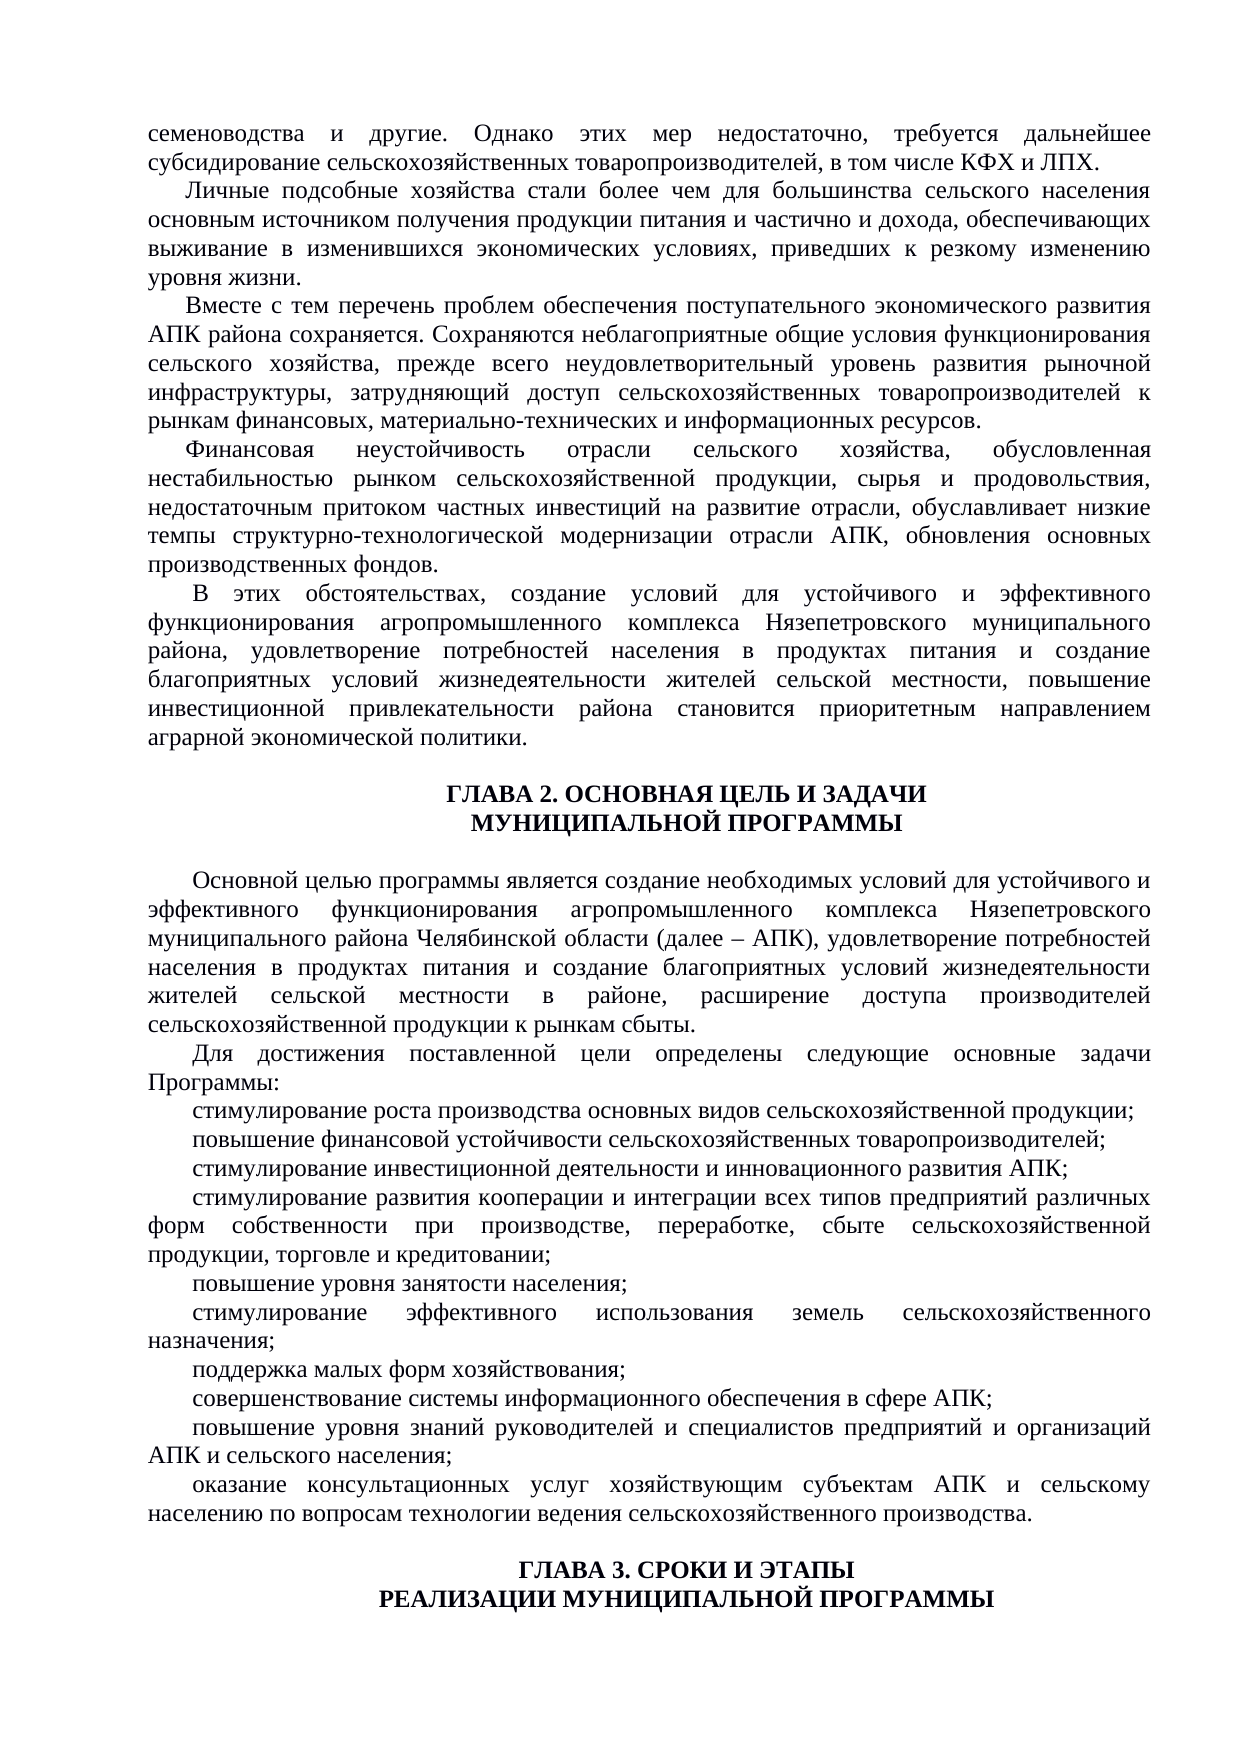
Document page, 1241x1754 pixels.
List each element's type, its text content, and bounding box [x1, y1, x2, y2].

text стимулирование роста производства основных видов сельскохозяйственной продукции; [148, 1096, 1152, 1124]
text повышение уровня знаний руководителей и специалистов предприятий и организаций АПК и сельского населения; [148, 1412, 1152, 1469]
text Финансовая неустойчивость отрасли сельского хозяйства, обусловленная нестабильностью рынком сельскохозяйственной продукции, сырья и продовольствия, недостаточным притоком частных инвестиций на развитие отрасли, обуславливает низкие темпы структурно-технологической модернизации отрасли АПК, обновления основных производственных фондов. [148, 434, 1152, 578]
text Для достижения поставленной цели определены следующие основные задачи Программы: [148, 1038, 1152, 1096]
text стимулирование инвестиционной деятельности и инновационного развития АПК; [148, 1153, 1152, 1182]
text поддержка малых форм хозяйствования; [148, 1354, 1152, 1383]
text оказание консультационных услуг хозяйствующим субъектам АПК и сельскому населению по вопросам технологии ведения сельскохозяйственного производства. [148, 1469, 1152, 1527]
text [148, 118, 1152, 176]
text В этих обстоятельствах, создание условий для устойчивого и эффективного функционирования агропромышленного комплекса Нязепетровского муниципального района, удовлетворение потребностей населения в продуктах питания и создание благоприятных условий жизнедеятельности жителей сельской местности, повышение инвестиционной привлекательности района становится приоритетным направлением аграрной экономической политики. [148, 578, 1152, 751]
text стимулирование эффективного использования земель сельскохозяйственного назначения; [148, 1297, 1152, 1354]
text повышение уровня занятости населения; [148, 1268, 1152, 1297]
text РЕАЛИЗАЦИИ МУНИЦИПАЛЬНОЙ ПРОГРАММЫ [221, 1584, 1152, 1613]
text Основной целью программы является создание необходимых условий для устойчивого и эффективного функционирования агропромышленного комплекса Нязепетровского муниципального района Челябинской области (далее – АПК), удовлетворение потребностей населения в продуктах питания и создание благоприятных условий жизнедеятельности жителей сельской местности в районе, расширение доступа производителей сельскохозяйственной продукции к рынкам сбыты. [148, 866, 1152, 1038]
text Личные подсобные хозяйства стали более чем для большинства сельского населения основным источником получения продукции питания и частично и дохода, обеспечивающих выживание в изменившихся экономических условиях, приведших к резкому изменению уровня жизни. [148, 176, 1152, 291]
text повышение финансовой устойчивости сельскохозяйственных товаропроизводителей; [148, 1124, 1152, 1153]
text совершенствование системы информационного обеспечения в сфере АПК; [148, 1383, 1152, 1412]
text МУНИЦИПАЛЬНОЙ ПРОГРАММЫ [221, 808, 1152, 837]
text ГЛАВА 3. СРОКИ И ЭТАПЫ [221, 1556, 1152, 1584]
text Вместе с тем перечень проблем обеспечения поступательного экономического развития АПК района сохраняется. Сохраняются неблагоприятные общие условия функционирования сельского хозяйства, прежде всего неудовлетворительный уровень развития рыночной инфраструктуры, затрудняющий доступ сельскохозяйственных товаропроизводителей к рынкам финансовых, материально-технических и информационных ресурсов. [148, 291, 1152, 434]
text ГЛАВА 2. ОСНОВНАЯ ЦЕЛЬ И ЗАДАЧИ [221, 779, 1152, 808]
text стимулирование развития кооперации и интеграции всех типов предприятий различных форм собственности при производстве, переработке, сбыте сельскохозяйственной продукции, торговле и кредитовании; [148, 1182, 1152, 1268]
